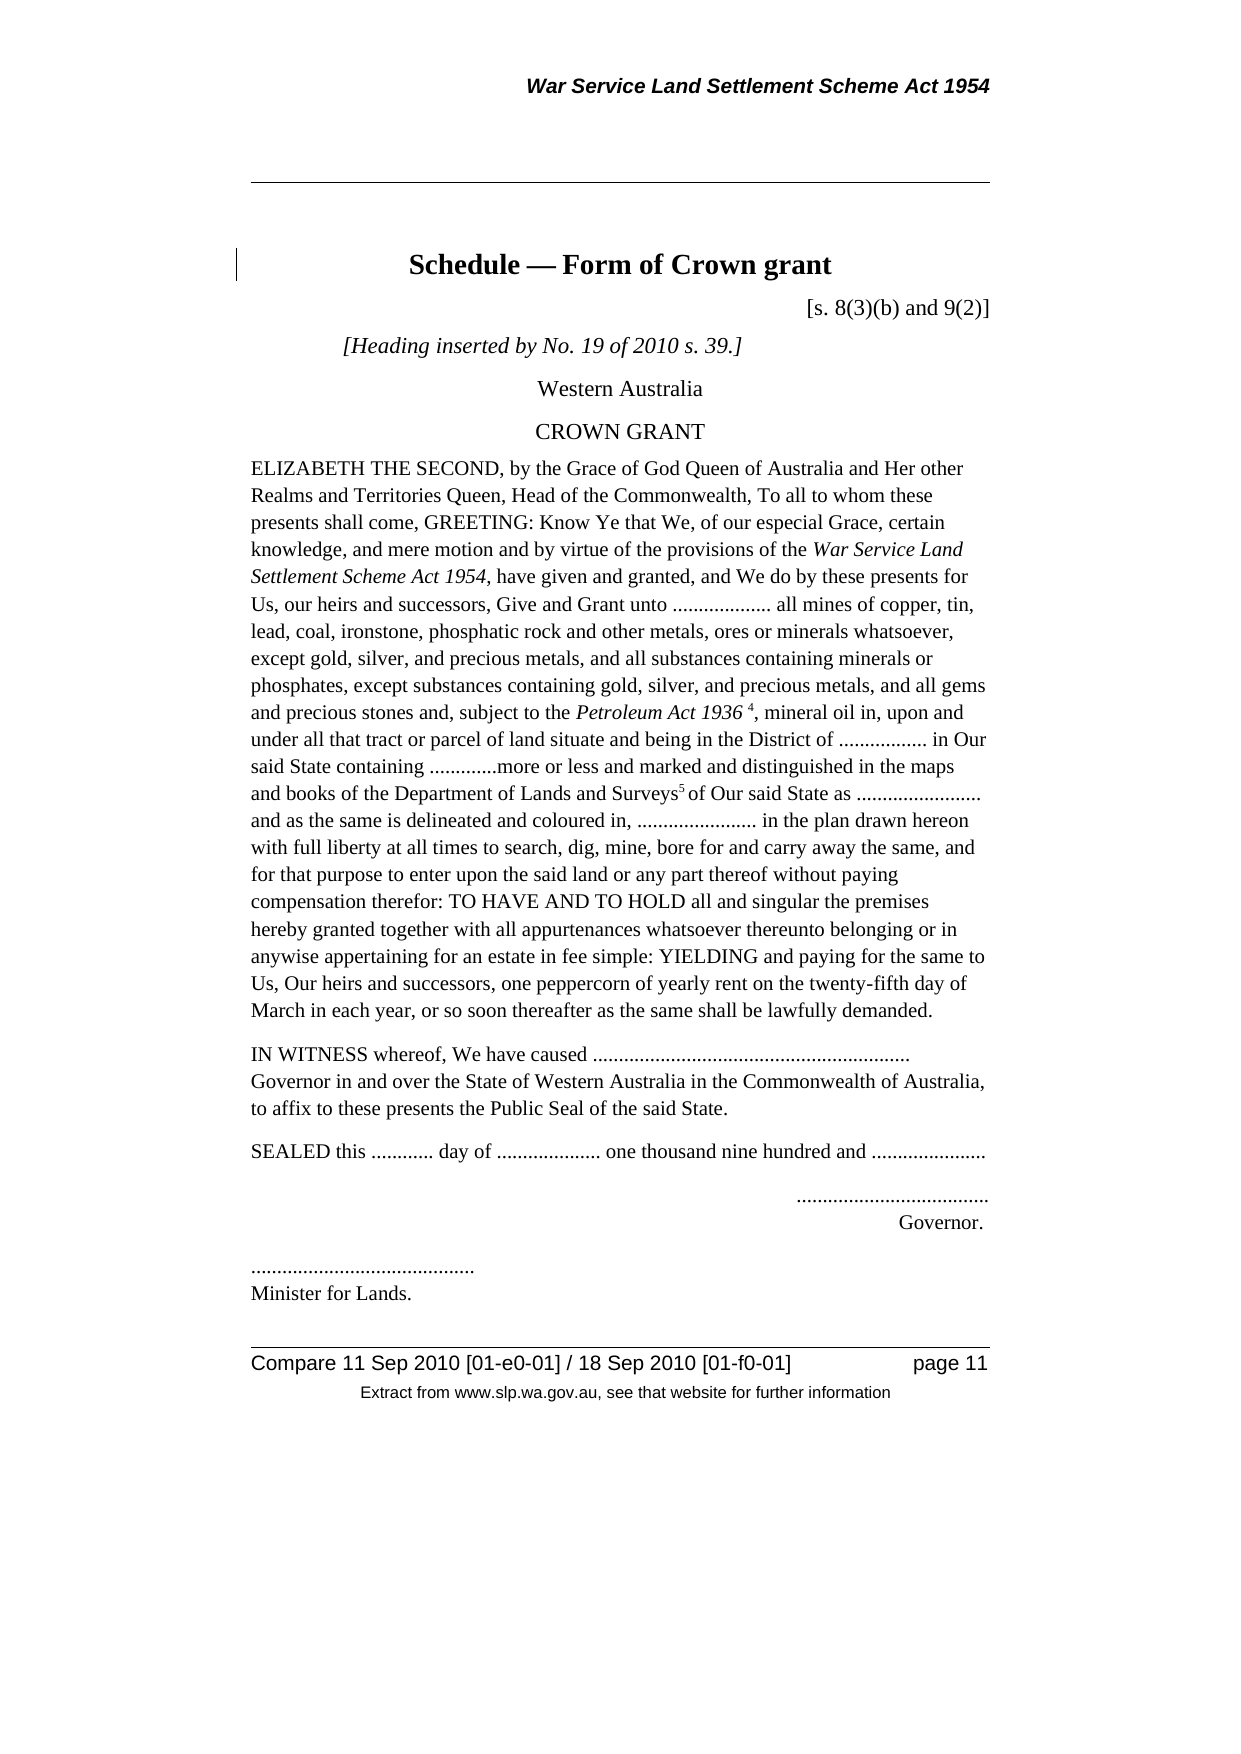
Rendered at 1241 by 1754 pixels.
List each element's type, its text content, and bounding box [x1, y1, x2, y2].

text Minister for Lands. [251, 1278, 990, 1305]
text IN WITNESS whereof, We have caused ............................................................. Governor in and over the State of Western Australia in the Commonwealth of Australia, to affix to these presents the Public Seal of the said State. [251, 1038, 990, 1120]
text ELIZABETH THE SECOND, by the Grace of God Queen of Australia and Her other Realms and Territories Queen, Head of the Commonwealth, To all to whom these presents shall come, GREETING: Know Ye that We, of our especial Grace, certain knowledge, and mere motion and by virtue of the provisions of the War Service Land Settlement Scheme Act 1954, have given and granted, and We do by these presents for Us, our heirs and successors, Give and Grant unto ................... all mines of copper, tin, lead, coal, ironstone, phosphatic rock and other metals, ores or minerals whatsoever, except gold, silver, and precious metals, and all substances containing minerals or phosphates, except substances containing gold, silver, and precious metals, and all gems and precious stones and, subject to the Petroleum Act 1936 4, mineral oil in, upon and under all that tract or parcel of land situate and being in the District of ................. in Our said State containing .............more or less and marked and distinguished in the maps and books of the Department of Lands and Surveys5 of Our said State as ........................ and as the same is delineated and coloured in, ....................... in the plan drawn hereon with full liberty at all times to search, dig, mine, bore for and carry away the same, and for that purpose to enter upon the said land or any part thereof without paying compensation therefor: TO HAVE AND TO HOLD all and singular the premises hereby granted together with all appurtenances whatsoever thereunto belonging or in anywise appertaining for an estate in fee simple: YIELDING and paying for the same to Us, Our heirs and successors, one peppercorn of yearly rent on the twenty-fifth day of March in each year, or so soon thereafter as the same shall be lawfully demanded. [251, 453, 990, 1022]
text ........................................... [251, 1251, 990, 1278]
subtitle [Heading inserted by No. 19 of 2010 s. 39.] [251, 332, 990, 359]
subtitle Schedule — Form of Crown grant [251, 247, 990, 281]
subtitle Western Australia [251, 375, 990, 402]
text SEALED this ............ day of .................... one thousand nine hundred and ...................... [251, 1136, 990, 1163]
text ..................................... Governor. [251, 1180, 990, 1234]
subtitle CROWN GRANT [251, 418, 990, 445]
text [s. 8(3)(b) and 9(2)] [251, 293, 990, 320]
